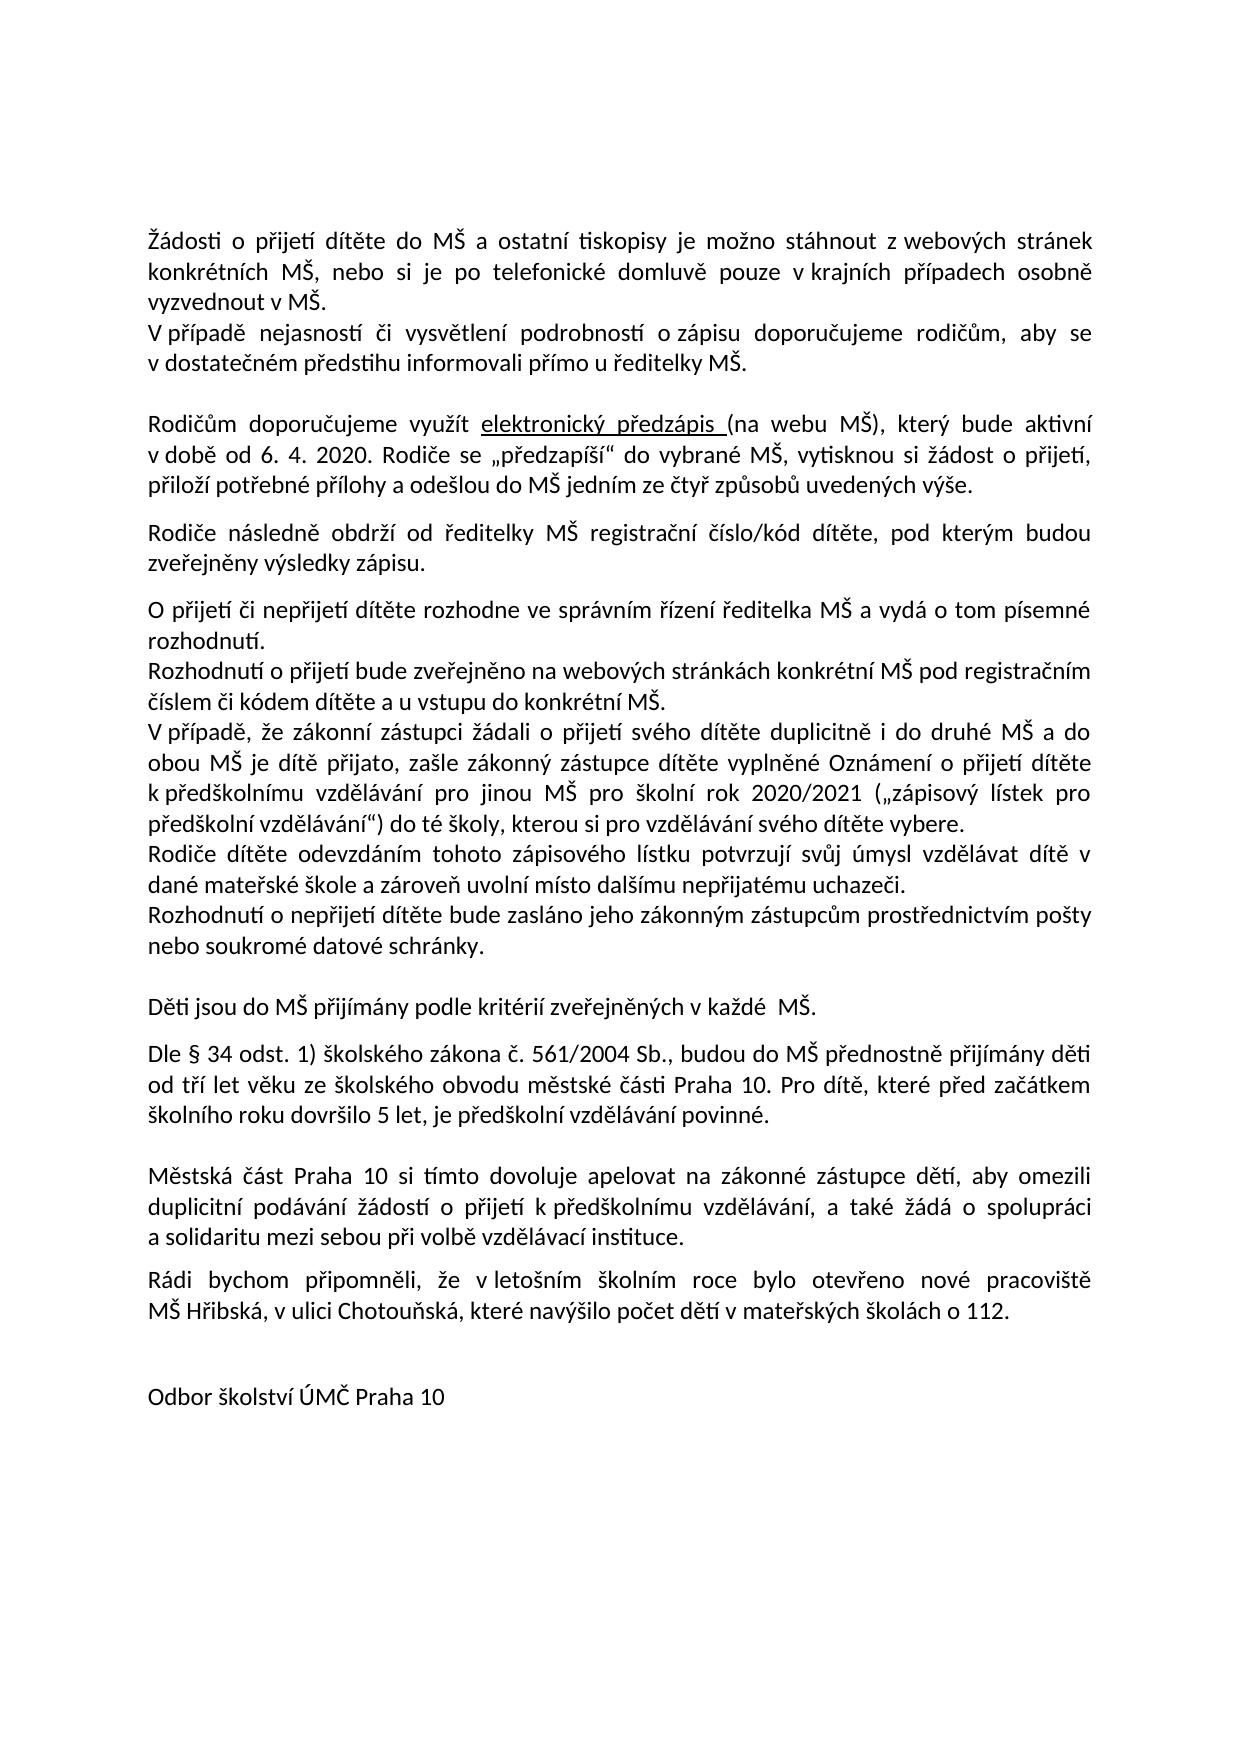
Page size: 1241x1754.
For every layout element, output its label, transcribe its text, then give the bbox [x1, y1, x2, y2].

text Děti jsou do MŠ přijímány podle kritérií zveřejněných v každé MŠ. [148, 991, 1093, 1022]
text Rozhodnutí o přijetí bude zveřejněno na webových stránkách konkrétní MŠ pod registračním číslem či kódem dítěte a u vstupu do konkrétní MŠ. [148, 655, 1093, 716]
text Rádi bychom připomněli, že v letošním školním roce bylo otevřeno nové pracoviště MŠ Hřibská, v ulici Chotouňská, které navýšilo počet dětí v mateřských školách o 112. [148, 1264, 1093, 1326]
text O přijetí či nepřijetí dítěte rozhodne ve správním řízení ředitelka MŠ a vydá o tom písemné rozhodnutí. [148, 594, 1093, 655]
text Žádosti o přijetí dítěte do MŠ a ostatní tiskopisy je možno stáhnout z webových stránek konkrétních MŠ, nebo si je po telefonické domluvě pouze v krajních případech osobně vyzvednout v MŠ. [148, 225, 1093, 317]
text Rodičům doporučujeme využít elektronický předzápis (na webu MŠ), který bude aktivní v době od 6. 4. 2020. Rodiče se „předzapíší“ do vybrané MŠ, vytisknou si žádost o přijetí, přiloží potřebné přílohy a odešlou do MŠ jedním ze čtyř způsobů uvedených výše. [148, 408, 1093, 500]
text Rodiče dítěte odevzdáním tohoto zápisového lístku potvrzují svůj úmysl vzdělávat dítě v dané mateřské škole a zároveň uvolní místo dalšímu nepřijatému uchazeči. [148, 838, 1093, 899]
text Rozhodnutí o nepřijetí dítěte bude zasláno jeho zákonným zástupcům prostřednictvím pošty nebo soukromé datové schránky. [148, 899, 1093, 961]
text V případě, že zákonní zástupci žádali o přijetí svého dítěte duplicitně i do druhé MŠ a do obou MŠ je dítě přijato, zašle zákonný zástupce dítěte vyplněné Oznámení o přijetí dítěte k předškolnímu vzdělávání pro jinou MŠ pro školní rok 2020/2021 („zápisový lístek pro předškolní vzdělávání“) do té školy, kterou si pro vzdělávání svého dítěte vybere. [148, 716, 1093, 838]
text Rodiče následně obdrží od ředitelky MŠ registrační číslo/kód dítěte, pod kterým budou zveřejněny výsledky zápisu. [148, 517, 1093, 578]
text V případě nejasností či vysvětlení podrobností o zápisu doporučujeme rodičům, aby se v dostatečném předstihu informovali přímo u ředitelky MŠ. [148, 317, 1093, 378]
text Odbor školství ÚMČ Praha 10 [148, 1381, 1093, 1412]
text Městská část Praha 10 si tímto dovoluje apelovat na zákonné zástupce dětí, aby omezili duplicitní podávání žádostí o přijetí k předškolnímu vzdělávání, a také žádá o spolupráci a solidaritu mezi sebou při volbě vzdělávací instituce. [148, 1160, 1093, 1252]
text Dle § 34 odst. 1) školského zákona č. 561/2004 Sb., budou do MŠ přednostně přijímány děti od tří let věku ze školského obvodu městské části Praha 10. Pro dítě, které před začátkem školního roku dovršilo 5 let, je předškolní vzdělávání povinné. [148, 1038, 1093, 1130]
